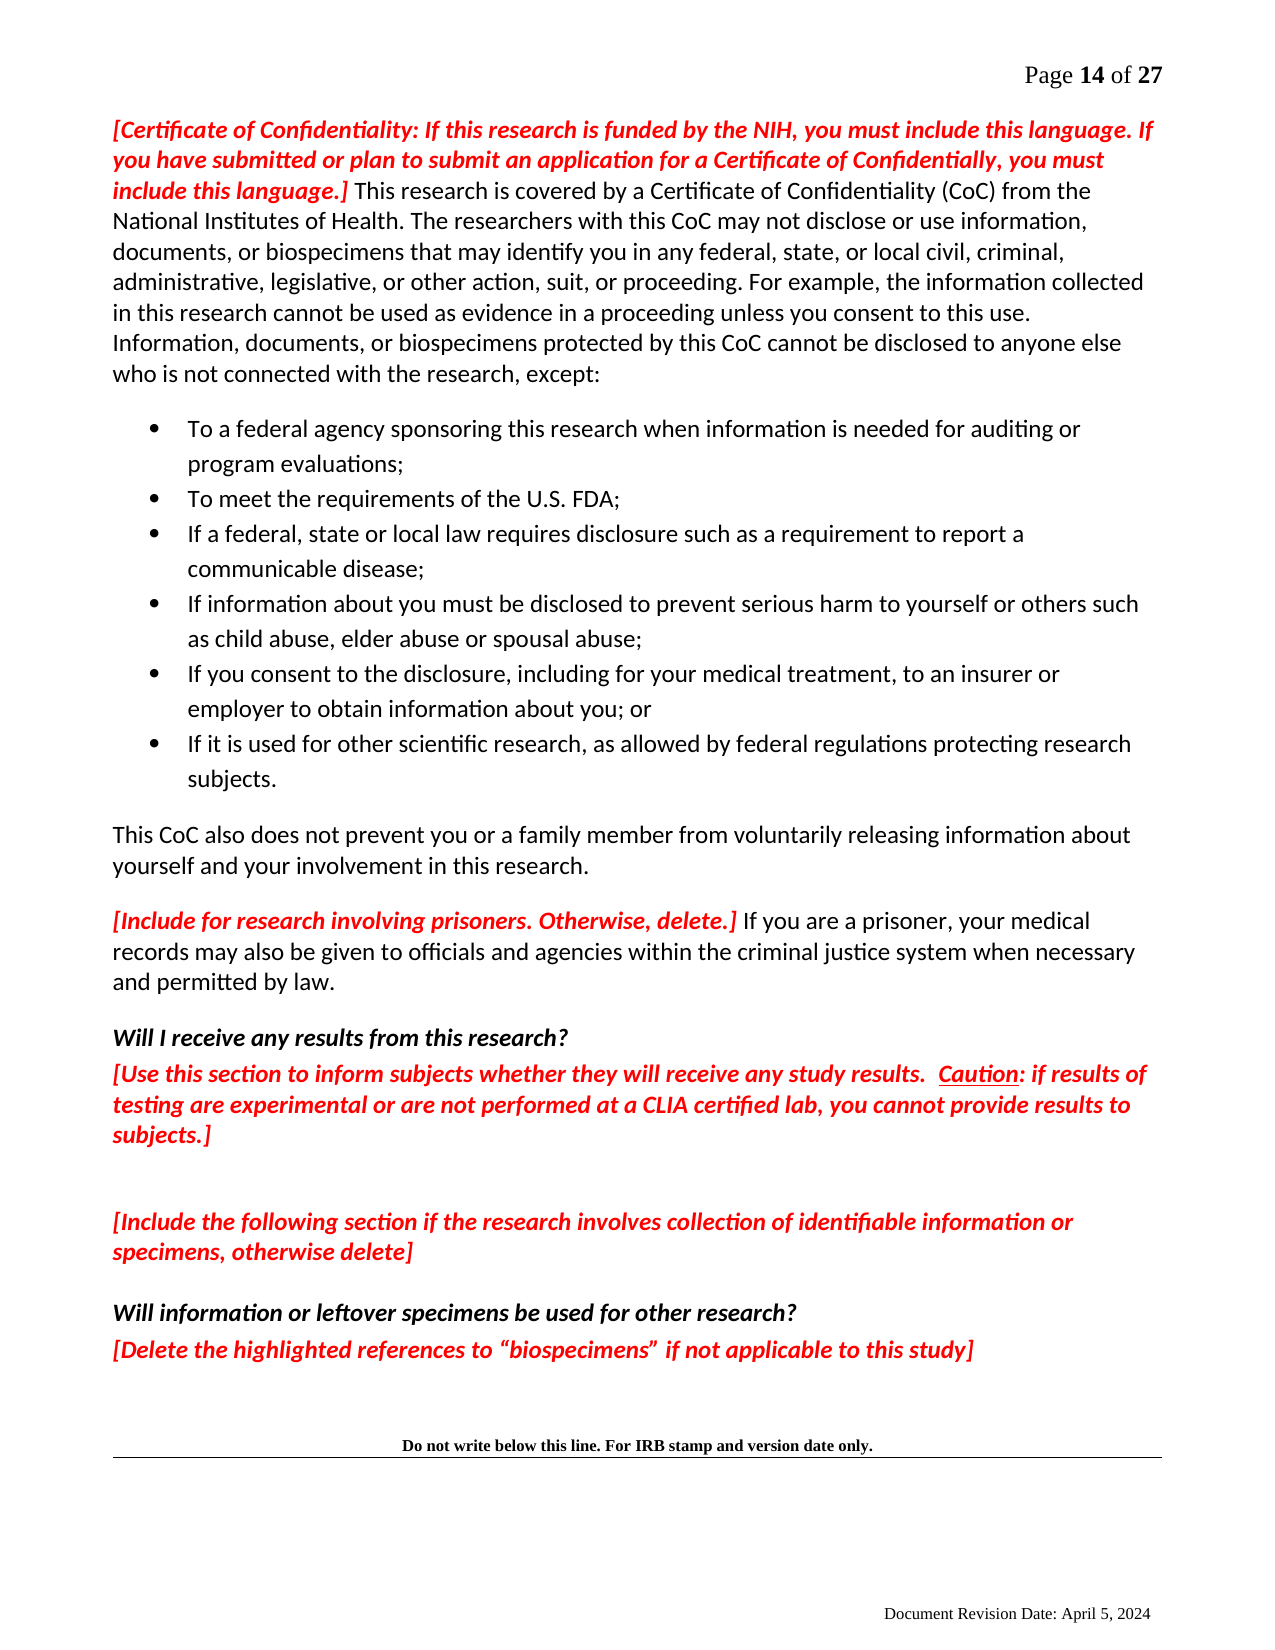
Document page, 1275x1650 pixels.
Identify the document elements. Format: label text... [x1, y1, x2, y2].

list If information about you must be disclosed to prevent serious harm to yourself or others such as child abuse, elder abuse or spousal abuse; [150, 588, 1162, 654]
list [Include the following section if the research involves collection of identifiable information or specimens, otherwise delete] [112, 1206, 1162, 1267]
text This CoC also does not prevent you or a family member from voluntarily releasing information about yourself and your involvement in this research. [112, 819, 1162, 880]
text [Certificate of Confidentiality: If this research is funded by the NIH, you must include this language. If you have submitted or plan to submit an application for a Certificate of Confidentially, you must include this language.] This research is covered by a Certificate of Confidentiality (CoC) from the National Institutes of Health. The researchers with this CoC may not disclose or use information, documents, or biospecimens that may identify you in any federal, state, or local civil, criminal, administrative, legislative, or other action, suit, or proceeding. For example, the information collected in this research cannot be used as evidence in a proceeding unless you consent to this use. Information, documents, or biospecimens protected by this CoC cannot be disclosed to anyone else who is not connected with the research, except: [112, 114, 1162, 388]
list If a federal, state or local law requires disclosure such as a requirement to report a communicable disease; [150, 518, 1162, 584]
list Will information or leftover specimens be used for other research? [112, 1297, 1162, 1328]
text Will I receive any results from this research? [112, 1022, 1162, 1052]
text [Include for research involving prisoners. Otherwise, delete.] If you are a prisoner, your medical records may also be given to officials and agencies within the criminal justice system when necessary and permitted by law. [112, 905, 1162, 997]
list If it is used for other scientific research, as allowed by federal regulations protecting research subjects. [150, 728, 1162, 794]
text [Use this section to inform subjects whether they will receive any study results. Caution: if results of testing are experimental or are not performed at a CLIA certified lab, you cannot provide results to subjects.] [112, 1059, 1162, 1150]
list If you consent to the disclosure, including for your medical treatment, to an insurer or employer to obtain information about you; or [150, 658, 1162, 724]
text [Delete the highlighted references to “biospecimens” if not applicable to this study] [112, 1334, 1162, 1364]
list To a federal agency sponsoring this research when information is needed for auditing or program evaluations; [150, 413, 1162, 479]
list To meet the requirements of the U.S. FDA; [150, 483, 1162, 514]
